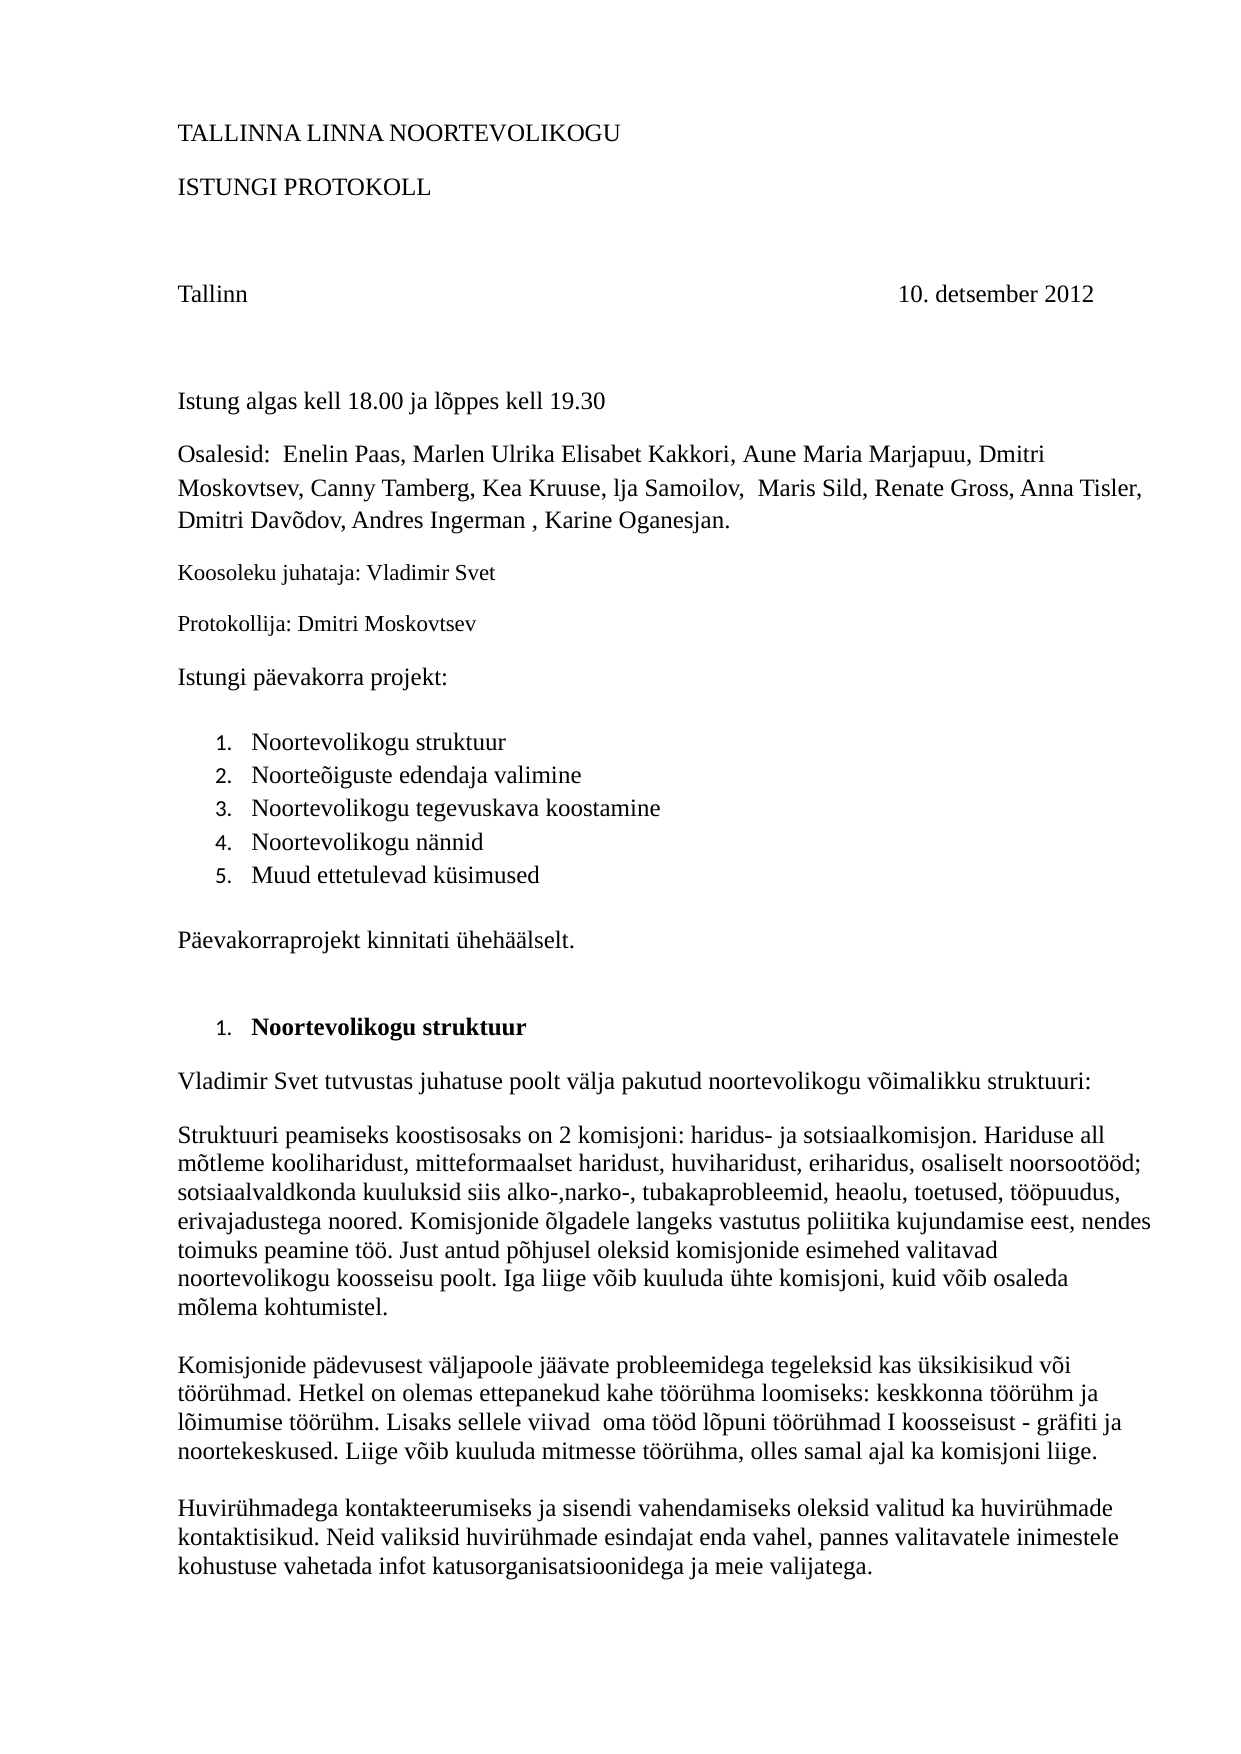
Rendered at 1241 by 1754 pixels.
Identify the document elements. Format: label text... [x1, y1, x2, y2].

list Noortevolikogu struktuur [215, 1012, 1152, 1041]
text TALLINNA LINNA NOORTEVOLIKOGU [177, 118, 1152, 147]
text Vladimir Svet tutvustas juhatuse poolt välja pakutud noortevolikogu võimalikku struktuuri: [177, 1066, 1152, 1094]
list Noortevolikogu tegevuskava koostamine [215, 793, 1152, 822]
text Osalesid: Enelin Paas, Marlen Ulrika Elisabet Kakkori, Aune Maria Marjapuu, Dmitri Moskovtsev, Canny Tamberg, Kea Kruuse, lja Samoilov, Maris Sild, Renate Gross, Anna Tisler, Dmitri Davõdov, Andres Ingerman , Karine Oganesjan. [177, 439, 1152, 534]
list Noorteõiguste edendaja valimine [215, 760, 1152, 789]
text Istungi päevakorra projekt: [177, 662, 1152, 690]
text ISTUNGI PROTOKOLL [177, 172, 1152, 201]
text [177, 1120, 1152, 1608]
list Muud ettetulevad küsimused [215, 860, 1152, 889]
list Noortevolikogu nännid [215, 827, 1152, 856]
text Tallinn 10. detsember 2012 [177, 279, 1152, 308]
list Noortevolikogu struktuur [215, 727, 1152, 756]
text Istung algas kell 18.00 ja lõppes kell 19.30 [177, 386, 1152, 414]
text Protokollija: Dmitri Moskovtsev [177, 611, 1152, 637]
text Koosoleku juhataja: Vladimir Svet [177, 559, 1152, 586]
text Päevakorraprojekt kinnitati ühehäälselt. [177, 926, 1152, 954]
